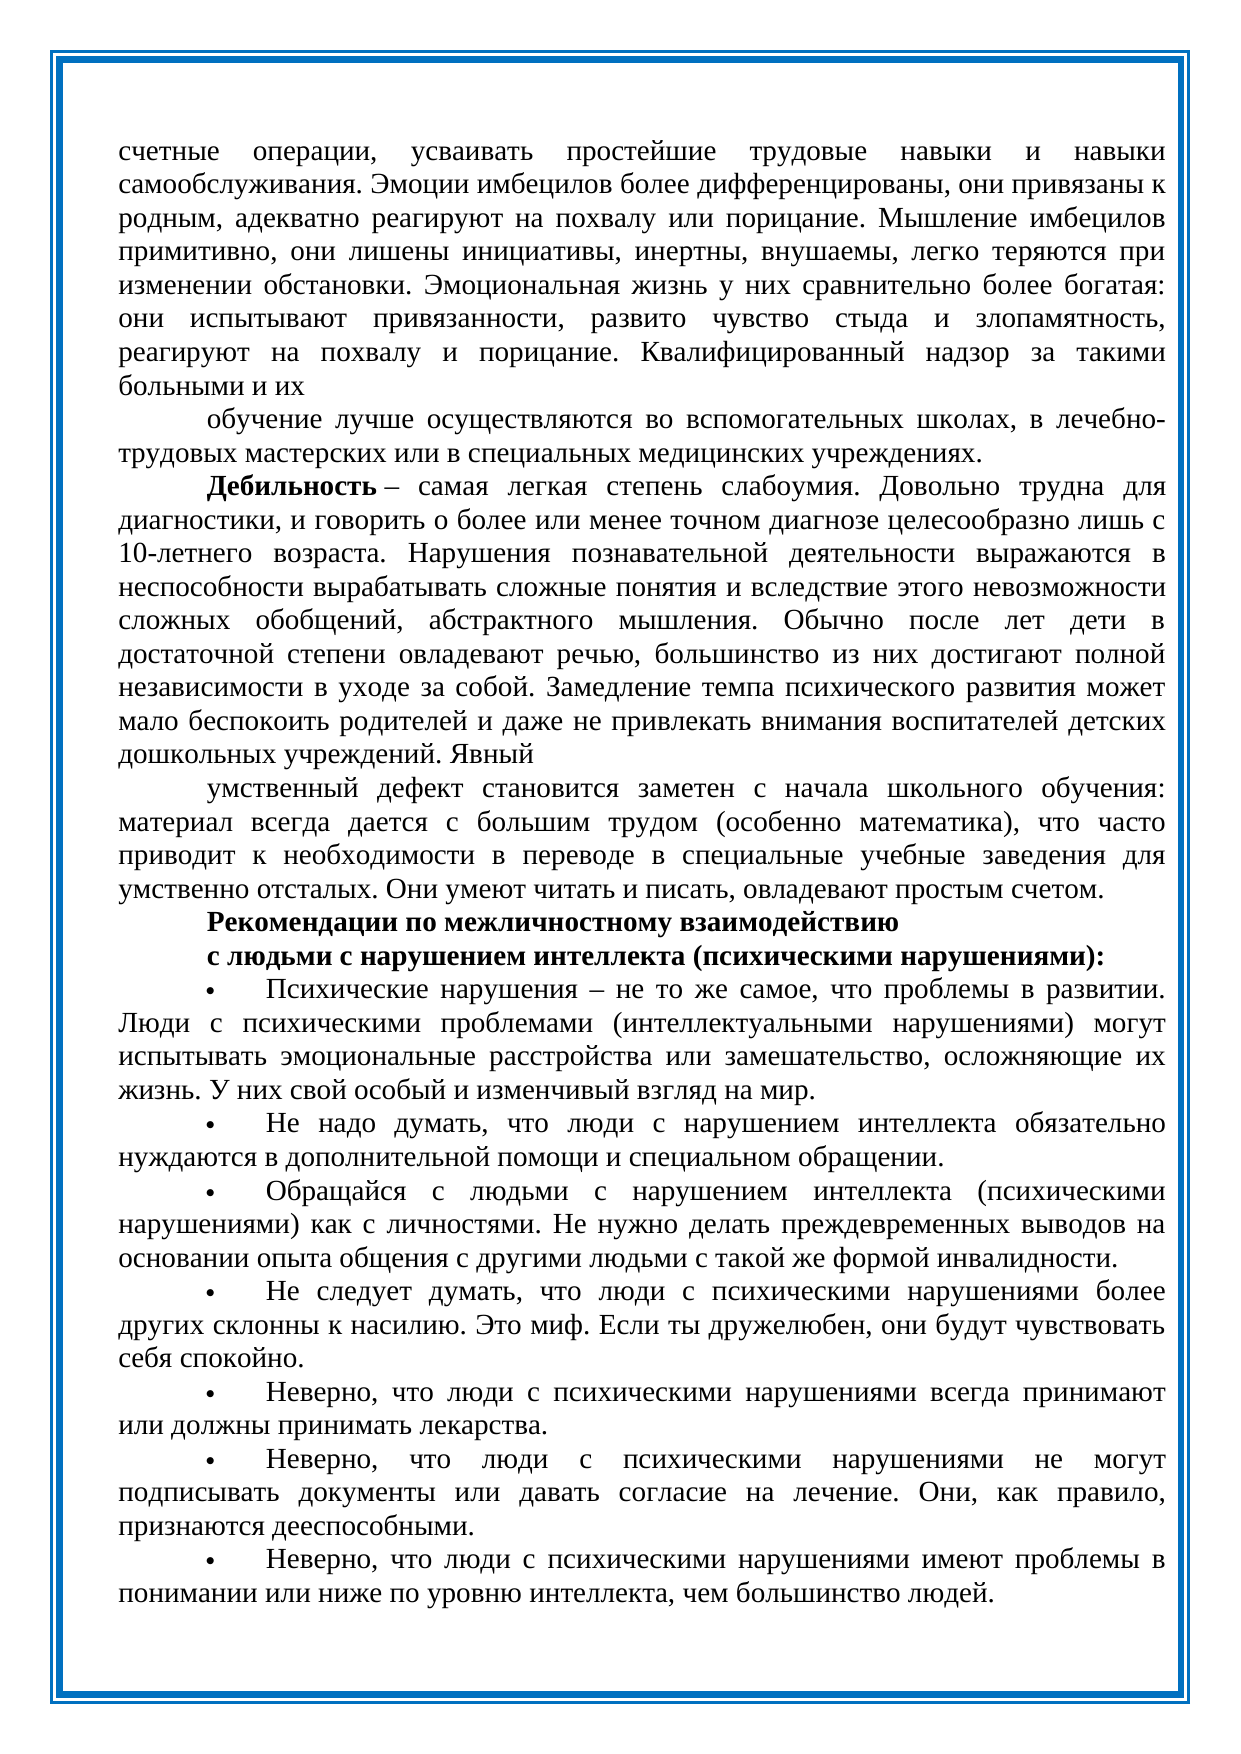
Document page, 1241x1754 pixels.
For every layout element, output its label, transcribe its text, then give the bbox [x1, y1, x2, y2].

list Обращайся с людьми с нарушением интеллекта (психическими нарушениями) как с личностями. Не нужно делать преждевременных выводов на основании опыта общения с другими людьми с такой же формой инвалидности. [118, 1173, 1167, 1273]
list Психические нарушения – не то же самое, что проблемы в развитии. Люди с психическими проблемами (интеллектуальными нарушениями) могут испытывать эмоциональные расстройства или замешательство, осложняющие их жизнь. У них свой особый и изменчивый взгляд на мир. [118, 971, 1167, 1106]
text с людьми с нарушением интеллекта (психическими нарушениями): [118, 938, 1167, 971]
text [118, 133, 1167, 401]
text Дебильность – самая легкая степень слабоумия. Довольно трудна для диагностики, и говорить о более или менее точном диагнозе целесообразно лишь с 10-летнего возраста. Нарушения познавательной деятельности выражаются в неспособности вырабатывать сложные понятия и вследствие этого невозможности сложных обобщений, абстрактного мышления. Обычно после лет дети в достаточной степени овладевают речью, большинство из них достигают полной независимости в уходе за собой. Замедление темпа психического развития может мало беспокоить родителей и даже не привлекать внимания воспитателей детских дошкольных учреждений. Явный [118, 468, 1167, 770]
list Неверно, что люди с психическими нарушениями не могут подписывать документы или давать согласие на лечение. Они, как правило, признаются дееспособными. [118, 1441, 1167, 1542]
list Не надо думать, что люди с нарушением интеллекта обязательно нуждаются в дополнительной помощи и специальном обращении. [118, 1106, 1167, 1173]
list Не следует думать, что люди с психическими нарушениями более других склонны к насилию. Это миф. Если ты дружелюбен, они будут чувствовать себя спокойно. [118, 1273, 1167, 1374]
text умственный дефект становится заметен с начала школьного обучения: материал всегда дается с большим трудом (особенно математика), что часто приводит к необходимости в переводе в специальные учебные заведения для умственно отсталых. Они умеют читать и писать, овладевают простым счетом. [118, 770, 1167, 904]
list Неверно, что люди с психическими нарушениями всегда принимают или должны принимать лекарства. [118, 1374, 1167, 1441]
text Рекомендации по межличностному взаимодействию [118, 904, 1167, 938]
list Неверно, что люди с психическими нарушениями имеют проблемы в понимании или ниже по уровню интеллекта, чем большинство людей. [118, 1542, 1167, 1609]
text обучение лучше осуществляются во вспомогательных школах, в лечебно-трудовых мастерских или в специальных медицинских учреждениях. [118, 401, 1167, 468]
